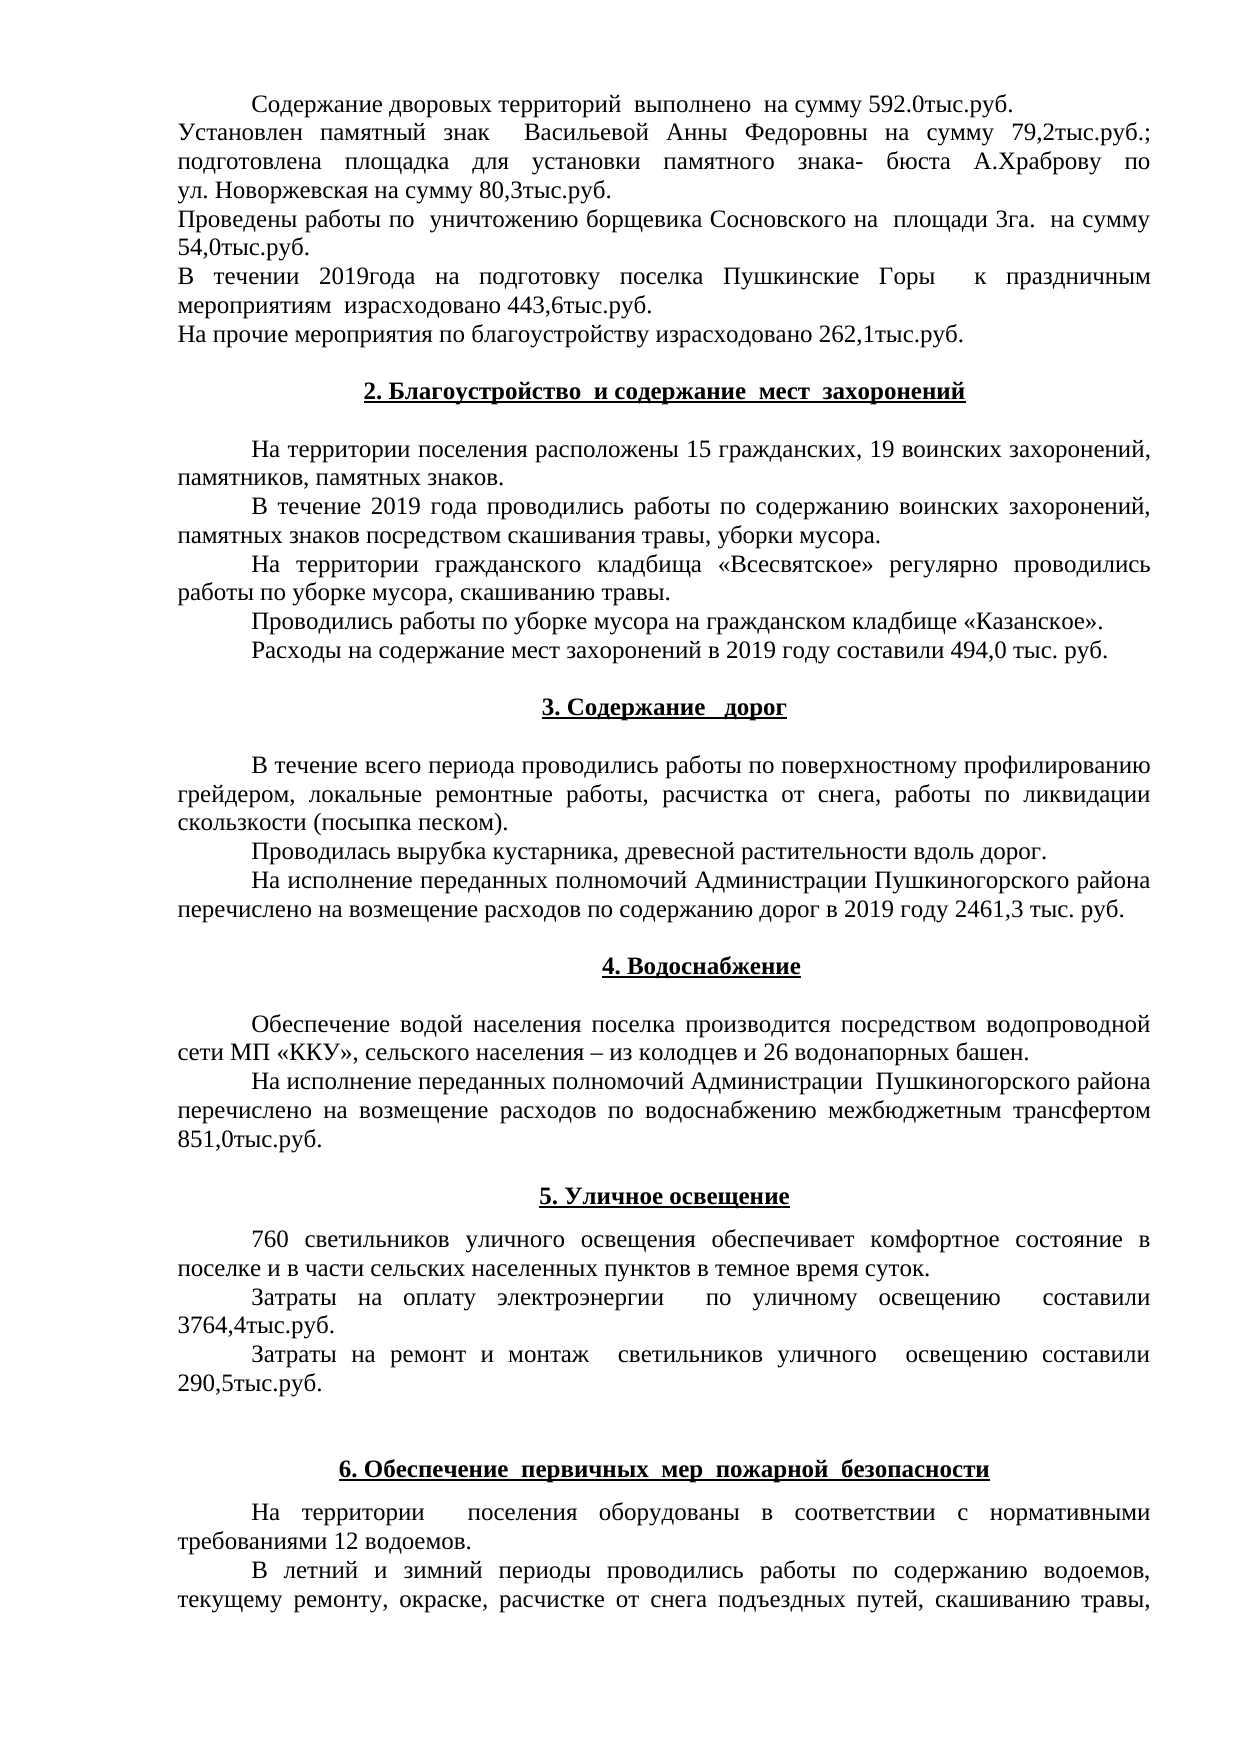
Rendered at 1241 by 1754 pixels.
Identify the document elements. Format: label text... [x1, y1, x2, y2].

text На территории поселения оборудованы в соответствии с нормативными требованиями 12 водоемов. [177, 1497, 1152, 1555]
text Установлен памятный знак Васильевой Анны Федоровны на сумму 79,2тыс.руб.; подготовлена площадка для установки памятного знака- бюста А.Храброву по ул. Новоржевская на сумму 80,3тыс.руб. [177, 117, 1152, 204]
text 760 светильников уличного освещения обеспечивает комфортное состояние в поселке и в части сельских населенных пунктов в темное время суток. [177, 1224, 1152, 1282]
text Обеспечение водой населения поселка производится посредством водопроводной сети МП «ККУ», сельского населения – из колодцев и 26 водонапорных башен. [177, 1009, 1152, 1066]
text На исполнение переданных полномочий Администрации Пушкиногорского района перечислено на возмещение расходов по водоснабжению межбюджетным трансфертом 851,0тыс.руб. [177, 1066, 1152, 1152]
text На территории поселения расположены 15 гражданских, 19 воинских захоронений, памятников, памятных знаков. [177, 434, 1152, 491]
text Затраты на оплату электроэнергии по уличному освещению составили 3764,4тыс.руб. [177, 1282, 1152, 1339]
text 4. Водоснабжение [177, 951, 1152, 980]
text 5. Уличное освещение [177, 1181, 1152, 1210]
text 3. Содержание дорог [177, 692, 1152, 721]
text 2. Благоустройство и содержание мест захоронений [177, 376, 1152, 405]
text В течении 2019года на подготовку поселка Пушкинские Горы к праздничным мероприятиям израсходовано 443,6тыс.руб. [177, 261, 1152, 319]
text Расходы на содержание мест захоронений в 2019 году составили 494,0 тыс. руб. [177, 635, 1152, 664]
text Проводились работы по уборке мусора на гражданском кладбище «Казанское». [177, 606, 1152, 635]
text Затраты на ремонт и монтаж светильников уличного освещению составили 290,5тыс.руб. [177, 1339, 1152, 1397]
text На прочие мероприятия по благоустройству израсходовано 262,1тыс.руб. [177, 319, 1152, 347]
text Проводилась вырубка кустарника, древесной растительности вдоль дорог. [177, 836, 1152, 865]
text На исполнение переданных полномочий Администрации Пушкиногорского района перечислено на возмещение расходов по содержанию дорог в 2019 году 2461,3 тыс. руб. [177, 865, 1152, 922]
text На территории гражданского кладбища «Всесвятское» регулярно проводились работы по уборке мусора, скашиванию травы. [177, 549, 1152, 606]
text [177, 1555, 1152, 1612]
text Проведены работы по уничтожению борщевика Сосновского на площади 3га. на сумму 54,0тыс.руб. [177, 204, 1152, 261]
text В течение всего периода проводились работы по поверхностному профилированию грейдером, локальные ремонтные работы, расчистка от снега, работы по ликвидации скользкости (посыпка песком). [177, 750, 1152, 836]
text В течение 2019 года проводились работы по содержанию воинских захоронений, памятных знаков посредством скашивания травы, уборки мусора. [177, 491, 1152, 549]
text Содержание дворовых территорий выполнено на сумму 592.0тыс.руб. [177, 89, 1152, 117]
text 6. Обеспечение первичных мер пожарной безопасности [177, 1454, 1152, 1483]
